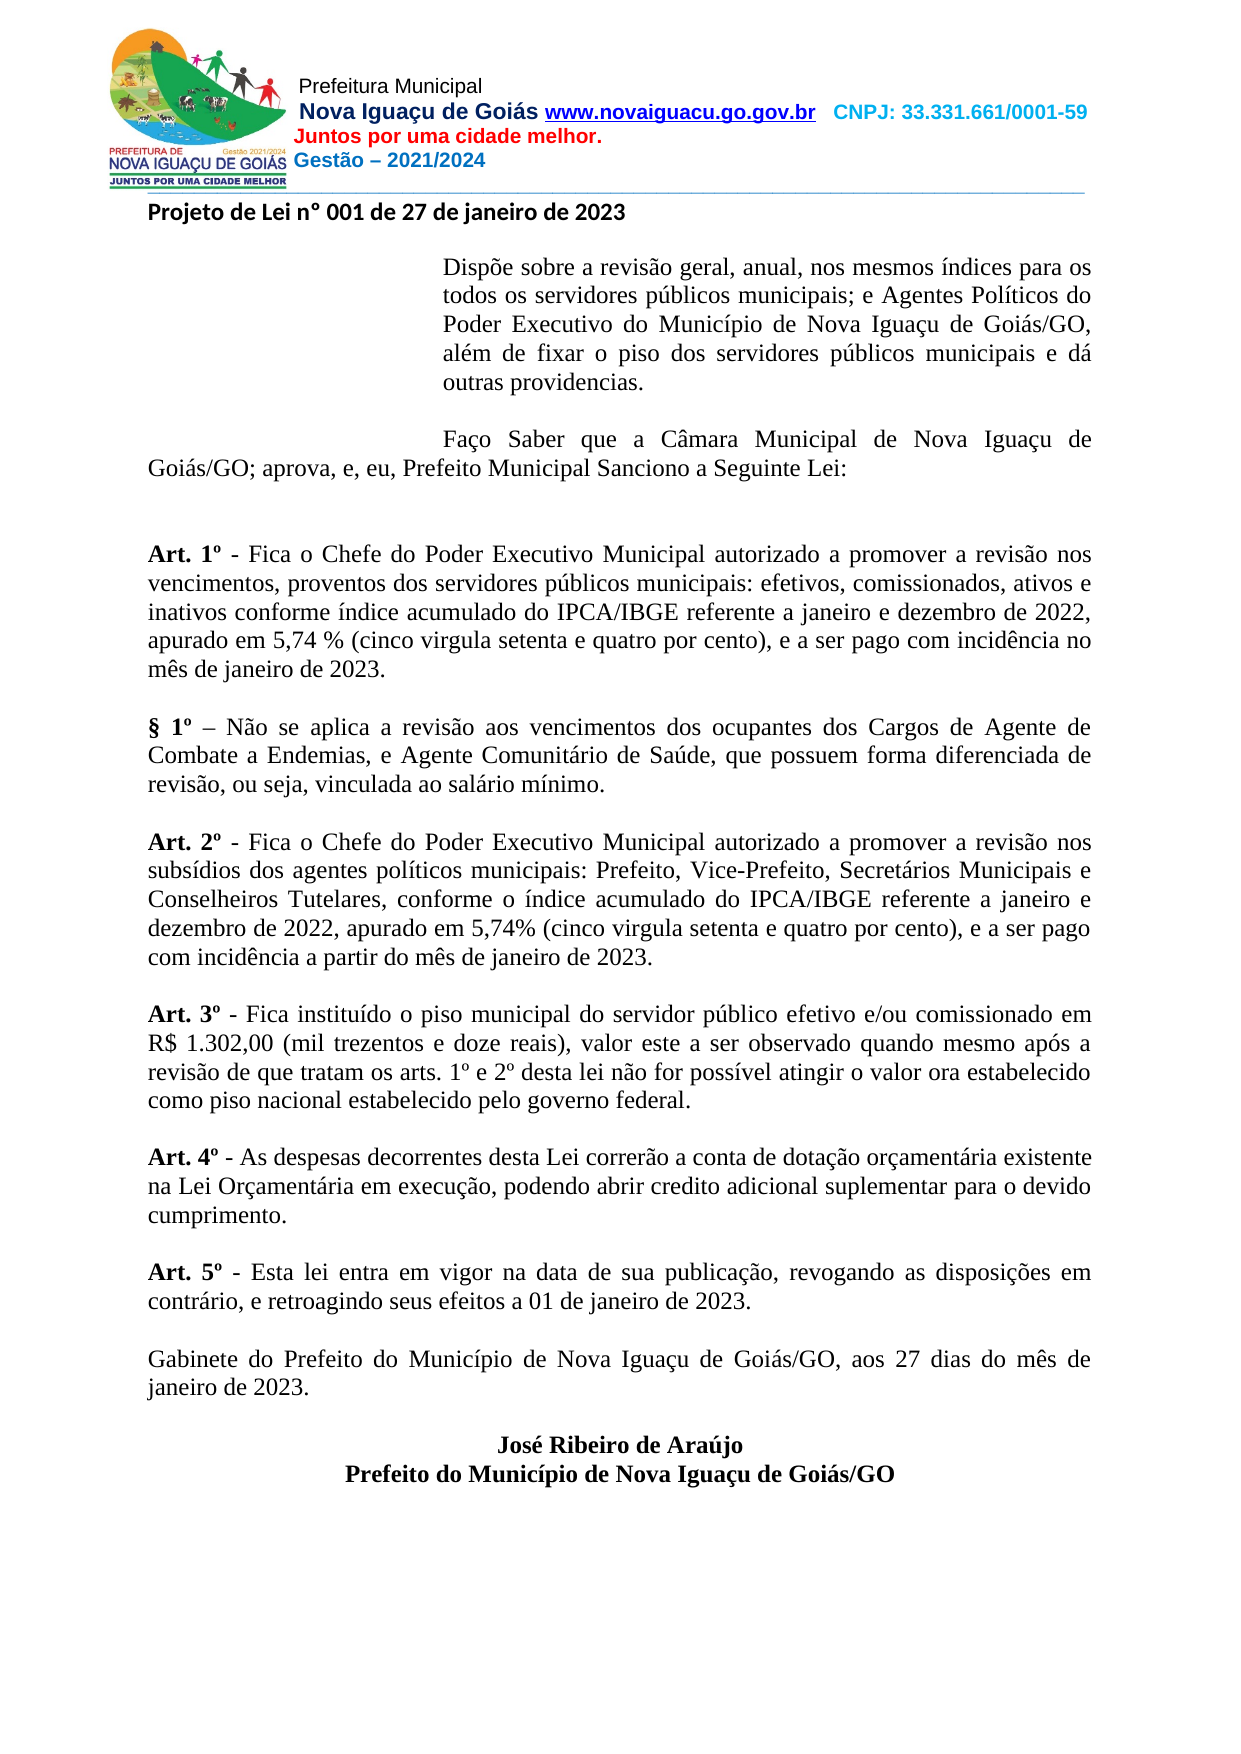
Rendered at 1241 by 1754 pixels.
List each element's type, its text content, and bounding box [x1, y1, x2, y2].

text José Ribeiro de Araújo [148, 1430, 1092, 1459]
text Prefeito do Município de Nova Iguaçu de Goiás/GO [148, 1459, 1092, 1487]
text Art. 2º - Fica o Chefe do Poder Executivo Municipal autorizado a promover a revisão nos subsídios dos agentes políticos municipais: Prefeito, Vice-Prefeito, Secretários Municipais e Conselheiros Tutelares, conforme o índice acumulado do IPCA/IBGE referente a janeiro e dezembro de 2022, apurado em 5,74% (cinco virgula setenta e quatro por cento), e a ser pago com incidência a partir do mês de janeiro de 2023. [148, 827, 1092, 971]
text Art. 4º - As despesas decorrentes desta Lei correrão a conta de dotação orçamentária existente na Lei Orçamentária em execução, podendo abrir credito adicional suplementar para o devido cumprimento. [148, 1142, 1092, 1229]
text § 1º – Não se aplica a revisão aos vencimentos dos ocupantes dos Cargos de Agente de Combate a Endemias, e Agente Comunitário de Saúde, que possuem forma diferenciada de revisão, ou seja, vinculada ao salário mínimo. [148, 712, 1092, 798]
text Art. 1º - Fica o Chefe do Poder Executivo Municipal autorizado a promover a revisão nos vencimentos, proventos dos servidores públicos municipais: efetivos, comissionados, ativos e inativos conforme índice acumulado do IPCA/IBGE referente a janeiro e dezembro de 2022, apurado em 5,74 % (cinco virgula setenta e quatro por cento), e a ser pago com incidência no mês de janeiro de 2023. [148, 539, 1092, 683]
text Art. 5º - Esta lei entra em vigor na data de sua publicação, revogando as disposições em contrário, e retroagindo seus efeitos a 01 de janeiro de 2023. [148, 1257, 1092, 1315]
text Projeto de Lei nº 001 de 27 de janeiro de 2023 [148, 196, 1092, 227]
text Art. 3º - Fica instituído o piso municipal do servidor público efetivo e/ou comissionado em R$ 1.302,00 (mil trezentos e doze reais), valor este a ser observado quando mesmo após a revisão de que tratam os arts. 1º e 2º desta lei não for possível atingir o valor ora estabelecido como piso nacional estabelecido pelo governo federal. [148, 999, 1092, 1114]
text Faço Saber que a Câmara Municipal de Nova Iguaçu de Goiás/GO; aprova, e, eu, Prefeito Municipal Sanciono a Seguinte Lei: [148, 424, 1092, 482]
text Dispõe sobre a revisão geral, anual, nos mesmos índices para os todos os servidores públicos municipais; e Agentes Políticos do Poder Executivo do Município de Nova Iguaçu de Goiás/GO, além de fixar o piso dos servidores públicos municipais e dá outras providencias. [443, 252, 1092, 396]
picture [107, 27, 289, 191]
text Gabinete do Prefeito do Município de Nova Iguaçu de Goiás/GO, aos 27 dias do mês de janeiro de 2023. [148, 1344, 1092, 1401]
